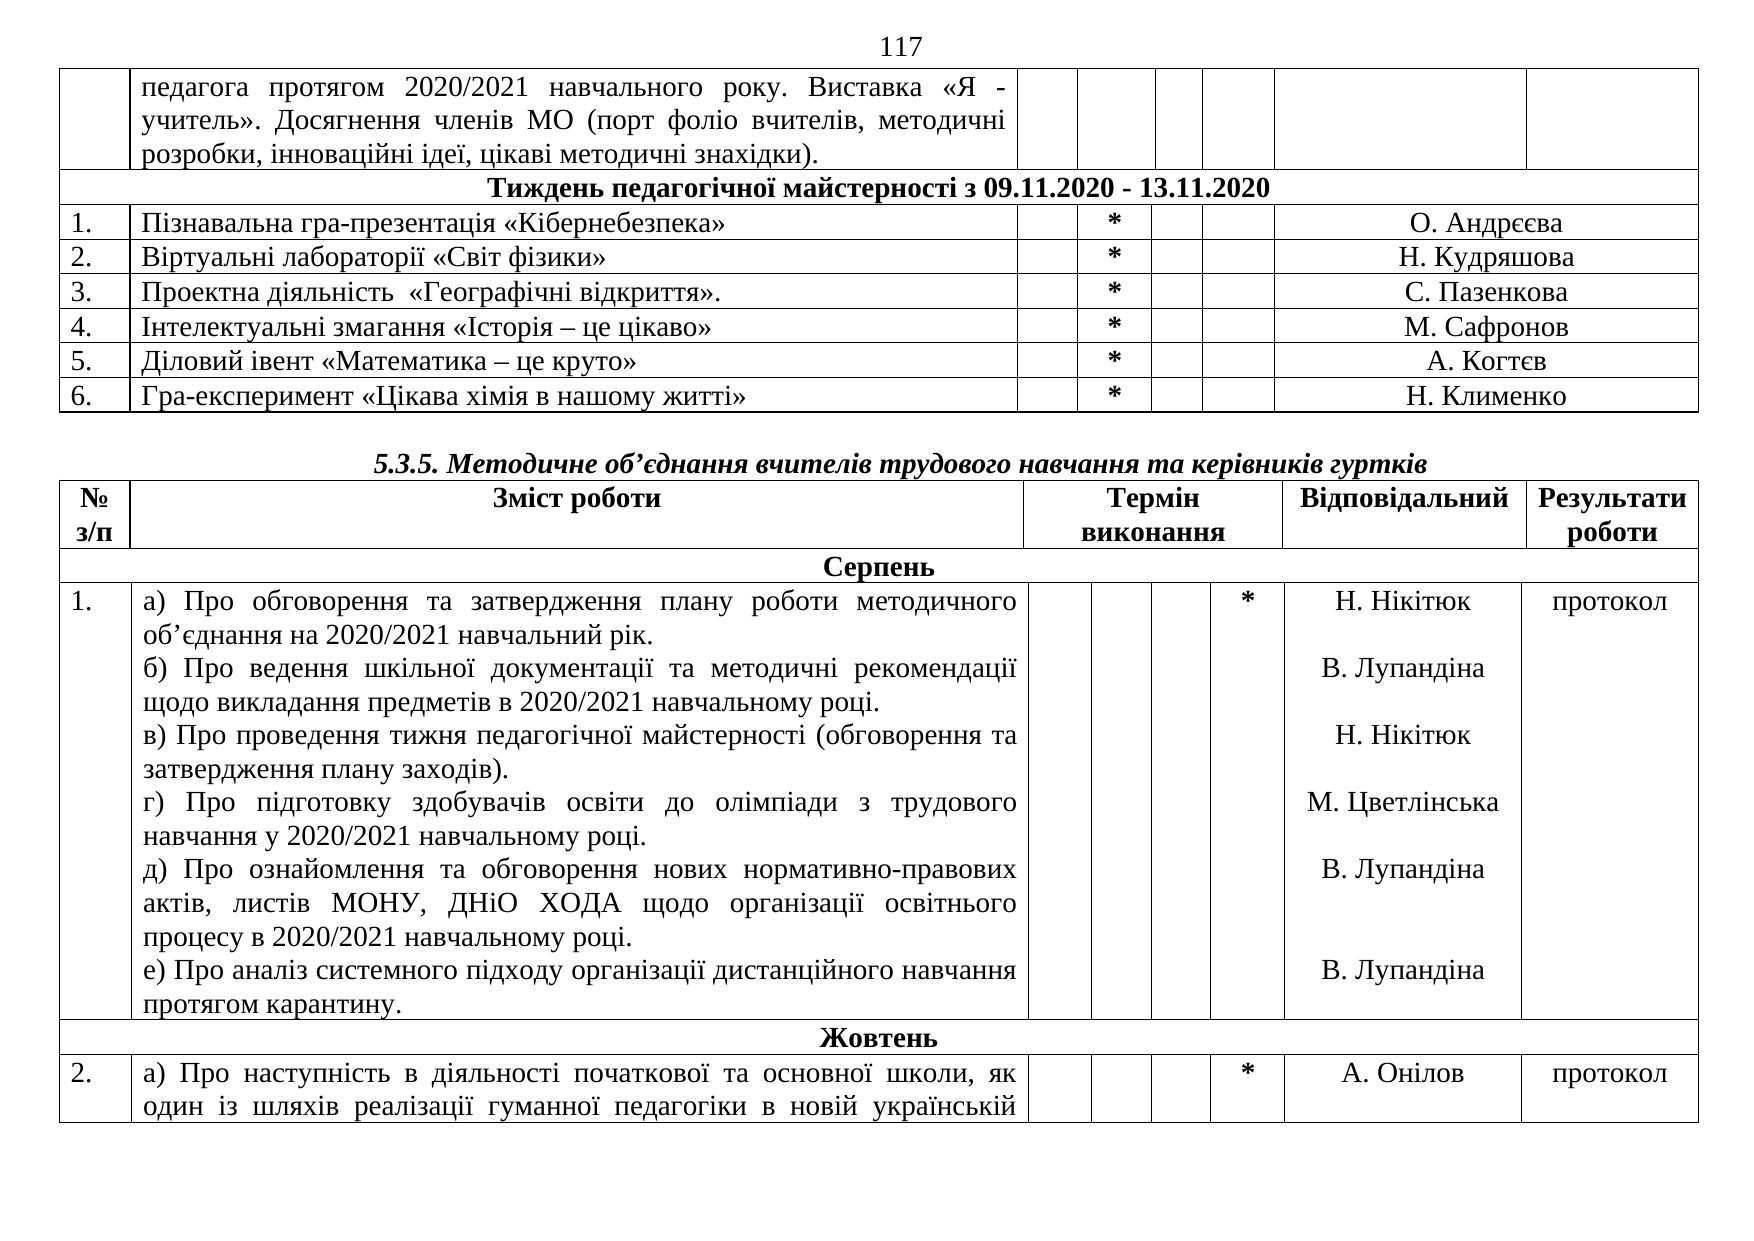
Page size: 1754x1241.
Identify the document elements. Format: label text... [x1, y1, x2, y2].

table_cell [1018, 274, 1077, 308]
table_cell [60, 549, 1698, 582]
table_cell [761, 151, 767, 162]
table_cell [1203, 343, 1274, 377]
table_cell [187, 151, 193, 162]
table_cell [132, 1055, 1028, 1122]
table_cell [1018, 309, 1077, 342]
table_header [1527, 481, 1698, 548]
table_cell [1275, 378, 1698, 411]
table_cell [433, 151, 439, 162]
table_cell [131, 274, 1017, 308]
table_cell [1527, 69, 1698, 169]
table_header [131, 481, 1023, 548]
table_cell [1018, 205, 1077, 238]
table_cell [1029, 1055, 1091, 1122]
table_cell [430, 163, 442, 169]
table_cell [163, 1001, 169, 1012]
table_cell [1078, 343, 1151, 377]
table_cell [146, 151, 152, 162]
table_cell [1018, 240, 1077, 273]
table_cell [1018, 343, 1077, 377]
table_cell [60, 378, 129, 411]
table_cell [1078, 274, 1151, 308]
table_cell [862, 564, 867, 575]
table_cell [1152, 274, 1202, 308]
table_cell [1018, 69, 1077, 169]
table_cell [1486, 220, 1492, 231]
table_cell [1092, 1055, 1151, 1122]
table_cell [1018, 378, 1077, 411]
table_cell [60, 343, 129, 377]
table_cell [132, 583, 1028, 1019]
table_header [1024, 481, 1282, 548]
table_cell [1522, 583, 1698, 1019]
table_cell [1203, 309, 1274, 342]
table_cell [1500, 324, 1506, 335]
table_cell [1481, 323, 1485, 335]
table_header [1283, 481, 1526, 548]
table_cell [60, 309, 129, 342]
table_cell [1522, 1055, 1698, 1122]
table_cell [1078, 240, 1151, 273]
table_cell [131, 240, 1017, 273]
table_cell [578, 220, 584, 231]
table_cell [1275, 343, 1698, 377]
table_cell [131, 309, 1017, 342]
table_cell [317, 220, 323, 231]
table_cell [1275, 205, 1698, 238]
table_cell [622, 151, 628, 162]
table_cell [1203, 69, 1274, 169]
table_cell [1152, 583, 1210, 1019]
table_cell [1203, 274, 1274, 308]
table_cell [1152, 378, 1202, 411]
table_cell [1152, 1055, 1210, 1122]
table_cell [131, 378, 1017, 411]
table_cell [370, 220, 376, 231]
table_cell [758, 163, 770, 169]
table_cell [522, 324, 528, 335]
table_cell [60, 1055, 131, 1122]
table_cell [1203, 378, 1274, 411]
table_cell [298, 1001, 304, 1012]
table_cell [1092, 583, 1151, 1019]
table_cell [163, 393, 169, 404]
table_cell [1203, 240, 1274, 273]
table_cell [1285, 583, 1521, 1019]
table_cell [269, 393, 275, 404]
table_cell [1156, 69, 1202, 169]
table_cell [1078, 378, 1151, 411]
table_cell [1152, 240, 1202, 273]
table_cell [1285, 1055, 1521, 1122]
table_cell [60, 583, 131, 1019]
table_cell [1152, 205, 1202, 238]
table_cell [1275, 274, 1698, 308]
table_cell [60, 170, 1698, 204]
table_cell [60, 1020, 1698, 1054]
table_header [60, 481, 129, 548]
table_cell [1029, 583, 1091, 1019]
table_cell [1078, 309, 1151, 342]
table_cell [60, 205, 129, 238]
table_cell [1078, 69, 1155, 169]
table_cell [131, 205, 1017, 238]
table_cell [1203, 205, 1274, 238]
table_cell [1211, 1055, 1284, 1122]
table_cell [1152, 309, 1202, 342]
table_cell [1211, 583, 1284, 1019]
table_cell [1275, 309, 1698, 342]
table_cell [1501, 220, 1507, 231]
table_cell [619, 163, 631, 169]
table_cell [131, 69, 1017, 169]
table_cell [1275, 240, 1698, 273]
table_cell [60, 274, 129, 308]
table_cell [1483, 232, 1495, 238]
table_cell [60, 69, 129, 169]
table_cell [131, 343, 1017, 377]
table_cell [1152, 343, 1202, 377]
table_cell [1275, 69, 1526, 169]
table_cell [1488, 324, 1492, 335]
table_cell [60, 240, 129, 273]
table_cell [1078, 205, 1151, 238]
subtitle 5.3.5. Методичне об’єднання вчителів трудового навчання та керівників гуртків [89, 446, 1713, 479]
